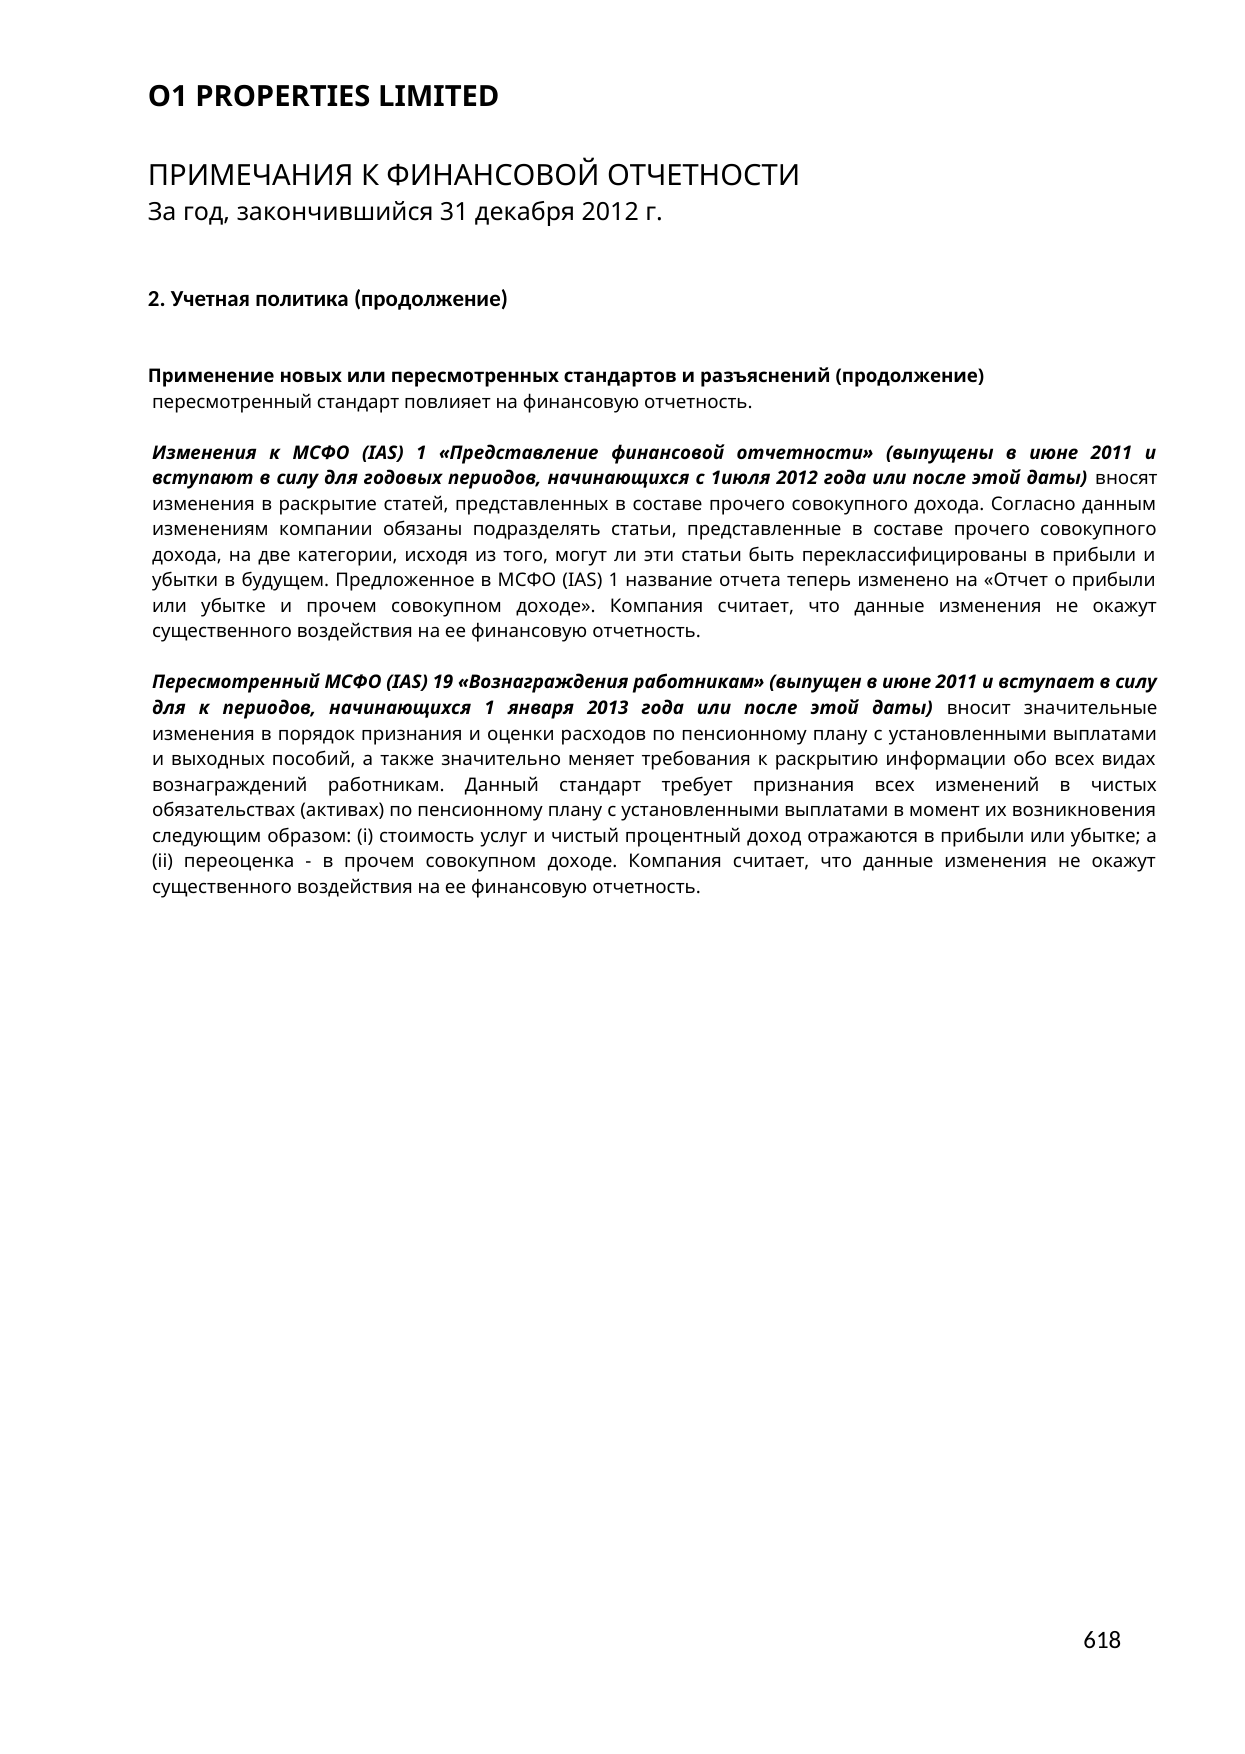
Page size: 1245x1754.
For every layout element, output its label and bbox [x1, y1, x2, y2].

table_cell [148, 388, 1162, 949]
